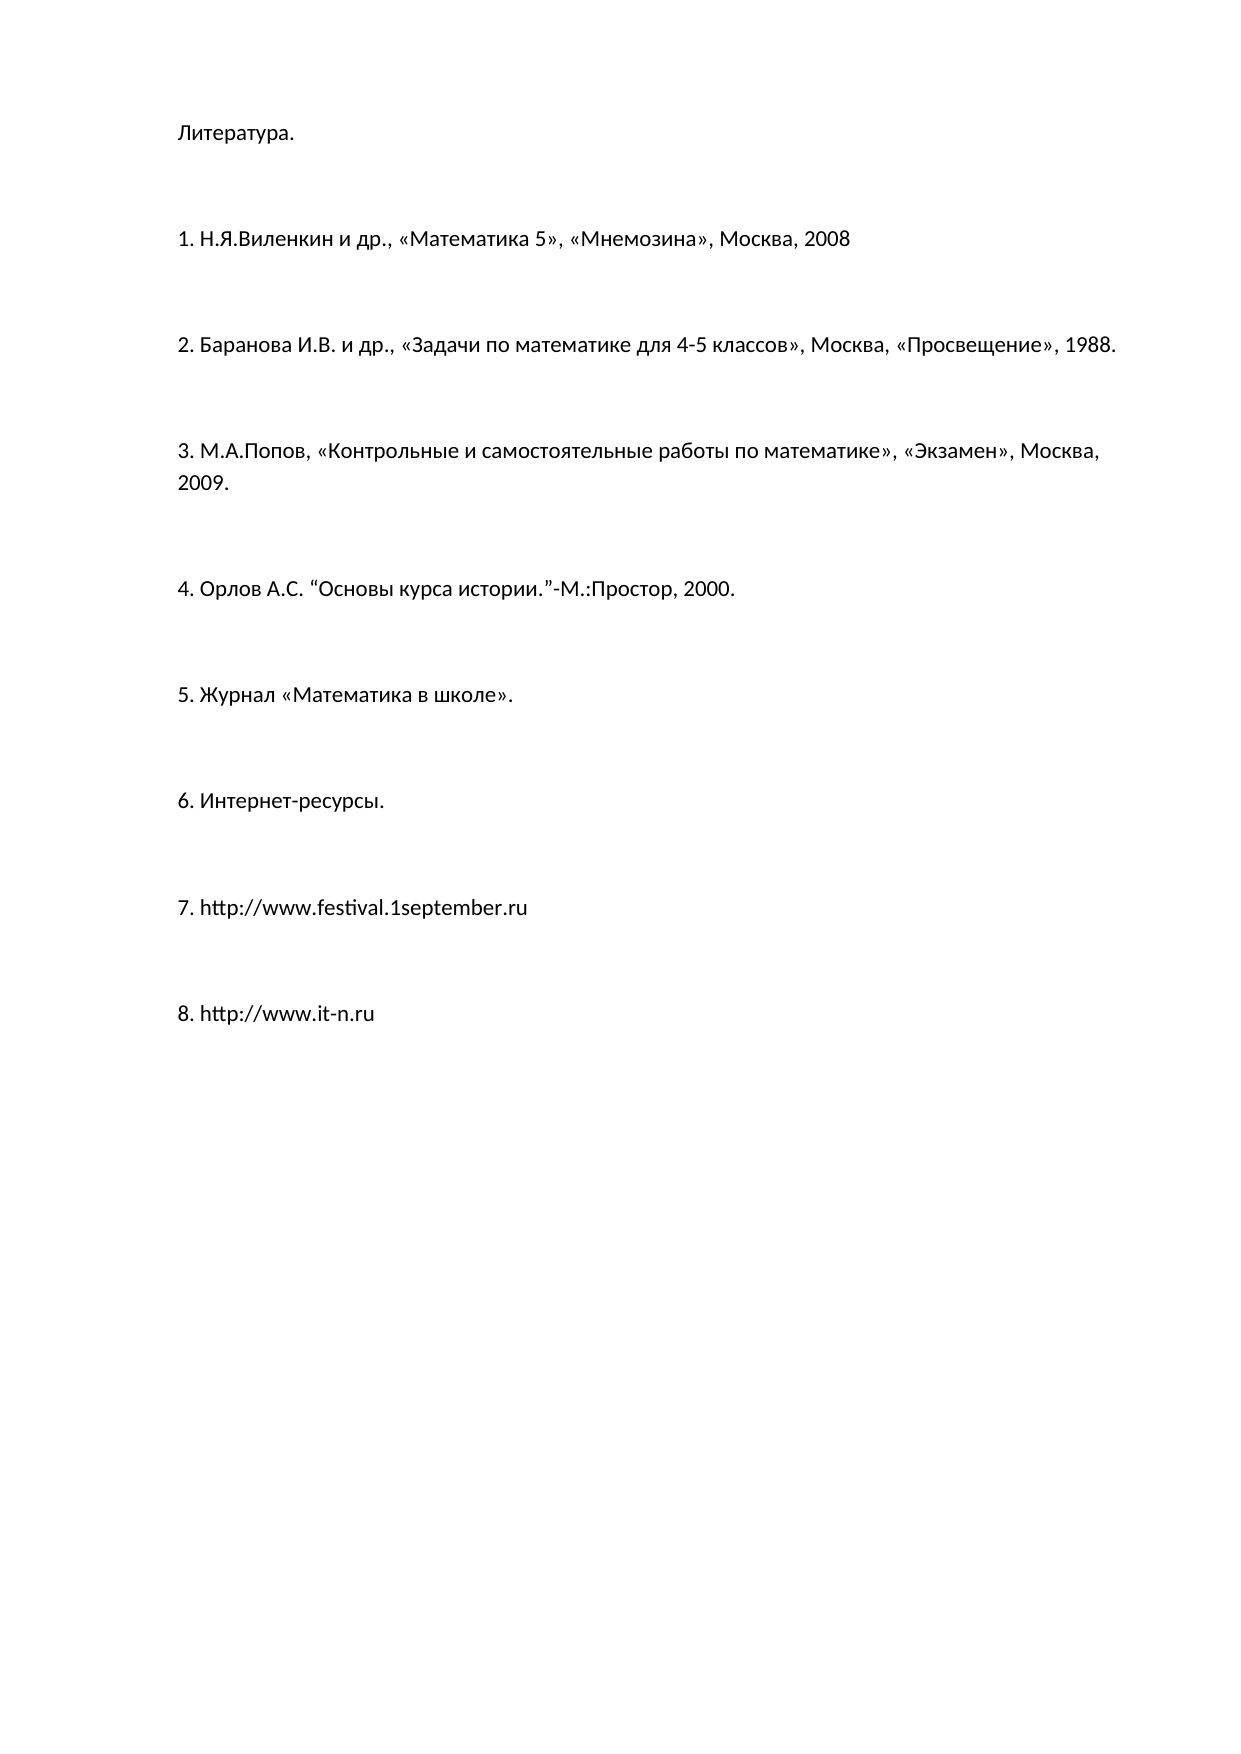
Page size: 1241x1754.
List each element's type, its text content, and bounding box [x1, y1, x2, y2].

text 5. Журнал «Математика в школе». [177, 681, 1152, 708]
text 1. Н.Я.Виленкин и др., «Математика 5», «Мнемозина», Москва, 2008 [177, 224, 1152, 252]
text 8. http://www.it-n.ru [177, 999, 1152, 1027]
text 7. http://www.festival.1september.ru [177, 893, 1152, 921]
text Литература. [177, 118, 1152, 146]
text 3. М.А.Попов, «Контрольные и самостоятельные работы по математике», «Экзамен», Москва, 2009. [177, 436, 1152, 496]
text 6. Интернет-ресурсы. [177, 787, 1152, 814]
text 4. Орлов А.С. “Основы курса истории.”-М.:Простор, 2000. [177, 574, 1152, 602]
text 2. Баранова И.В. и др., «Задачи по математике для 4-5 классов», Москва, «Просвещение», 1988. [177, 330, 1152, 358]
